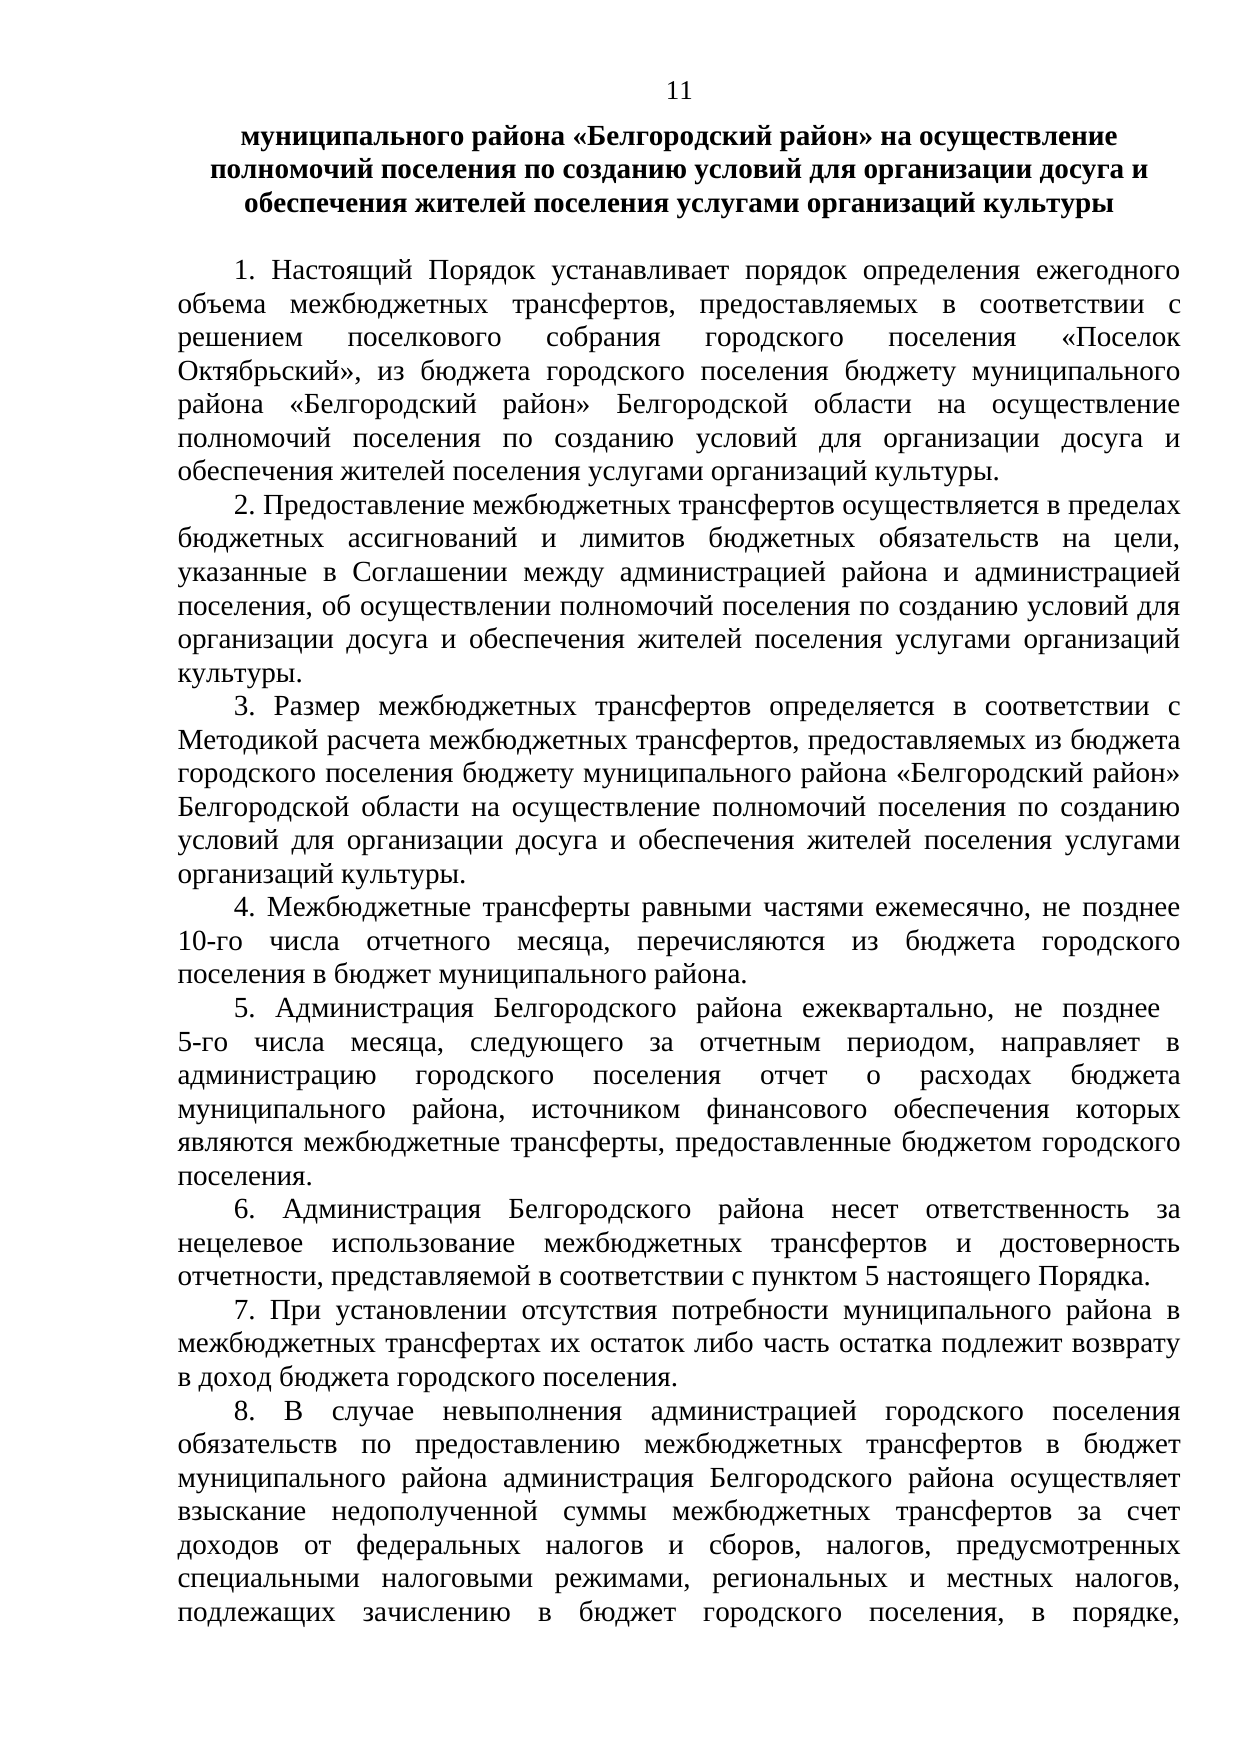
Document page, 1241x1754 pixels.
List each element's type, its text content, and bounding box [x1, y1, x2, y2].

text 6. Администрация Белгородского района несет ответственность за нецелевое использование межбюджетных трансфертов и достоверность отчетности, представляемой в соответствии с пунктом 5 настоящего Порядка. [177, 1191, 1181, 1292]
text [177, 1393, 1181, 1627]
text 7. При установлении отсутствия потребности муниципального района в межбюджетных трансфертах их остаток либо часть остатка подлежит возврату в доход бюджета городского поселения. [177, 1292, 1181, 1393]
text 5. Администрация Белгородского района ежеквартально, не позднее 5-го числа месяца, следующего за отчетным периодом, направляет в администрацию городского поселения отчет о расходах бюджета муниципального района, источником финансового обеспечения которых являются межбюджетные трансферты, предоставленные бюджетом городского поселения. [177, 990, 1181, 1191]
text 1. Настоящий Порядок устанавливает порядок определения ежегодного объема межбюджетных трансфертов, предоставляемых в соответствии с решением поселкового собрания городского поселения «Поселок Октябрьский», из бюджета городского поселения бюджету муниципального района «Белгородский район» Белгородской области на осуществление полномочий поселения по созданию условий для организации досуга и обеспечения жителей поселения услугами организаций культуры. [177, 252, 1181, 487]
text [177, 118, 1181, 219]
text 4. Межбюджетные трансферты равными частями ежемесячно, не позднее 10-го числа отчетного месяца, перечисляются из бюджета городского поселения в бюджет муниципального района. [177, 889, 1181, 990]
text 2. Предоставление межбюджетных трансфертов осуществляется в пределах бюджетных ассигнований и лимитов бюджетных обязательств на цели, указанные в Соглашении между администрацией района и администрацией поселения, об осуществлении полномочий поселения по созданию условий для организации досуга и обеспечения жителей поселения услугами организаций культуры. [177, 487, 1181, 688]
text 3. Размер межбюджетных трансфертов определяется в соответствии с Методикой расчета межбюджетных трансфертов, предоставляемых из бюджета городского поселения бюджету муниципального района «Белгородский район» Белгородской области на осуществление полномочий поселения по созданию условий для организации досуга и обеспечения жителей поселения услугами организаций культуры. [177, 688, 1181, 889]
